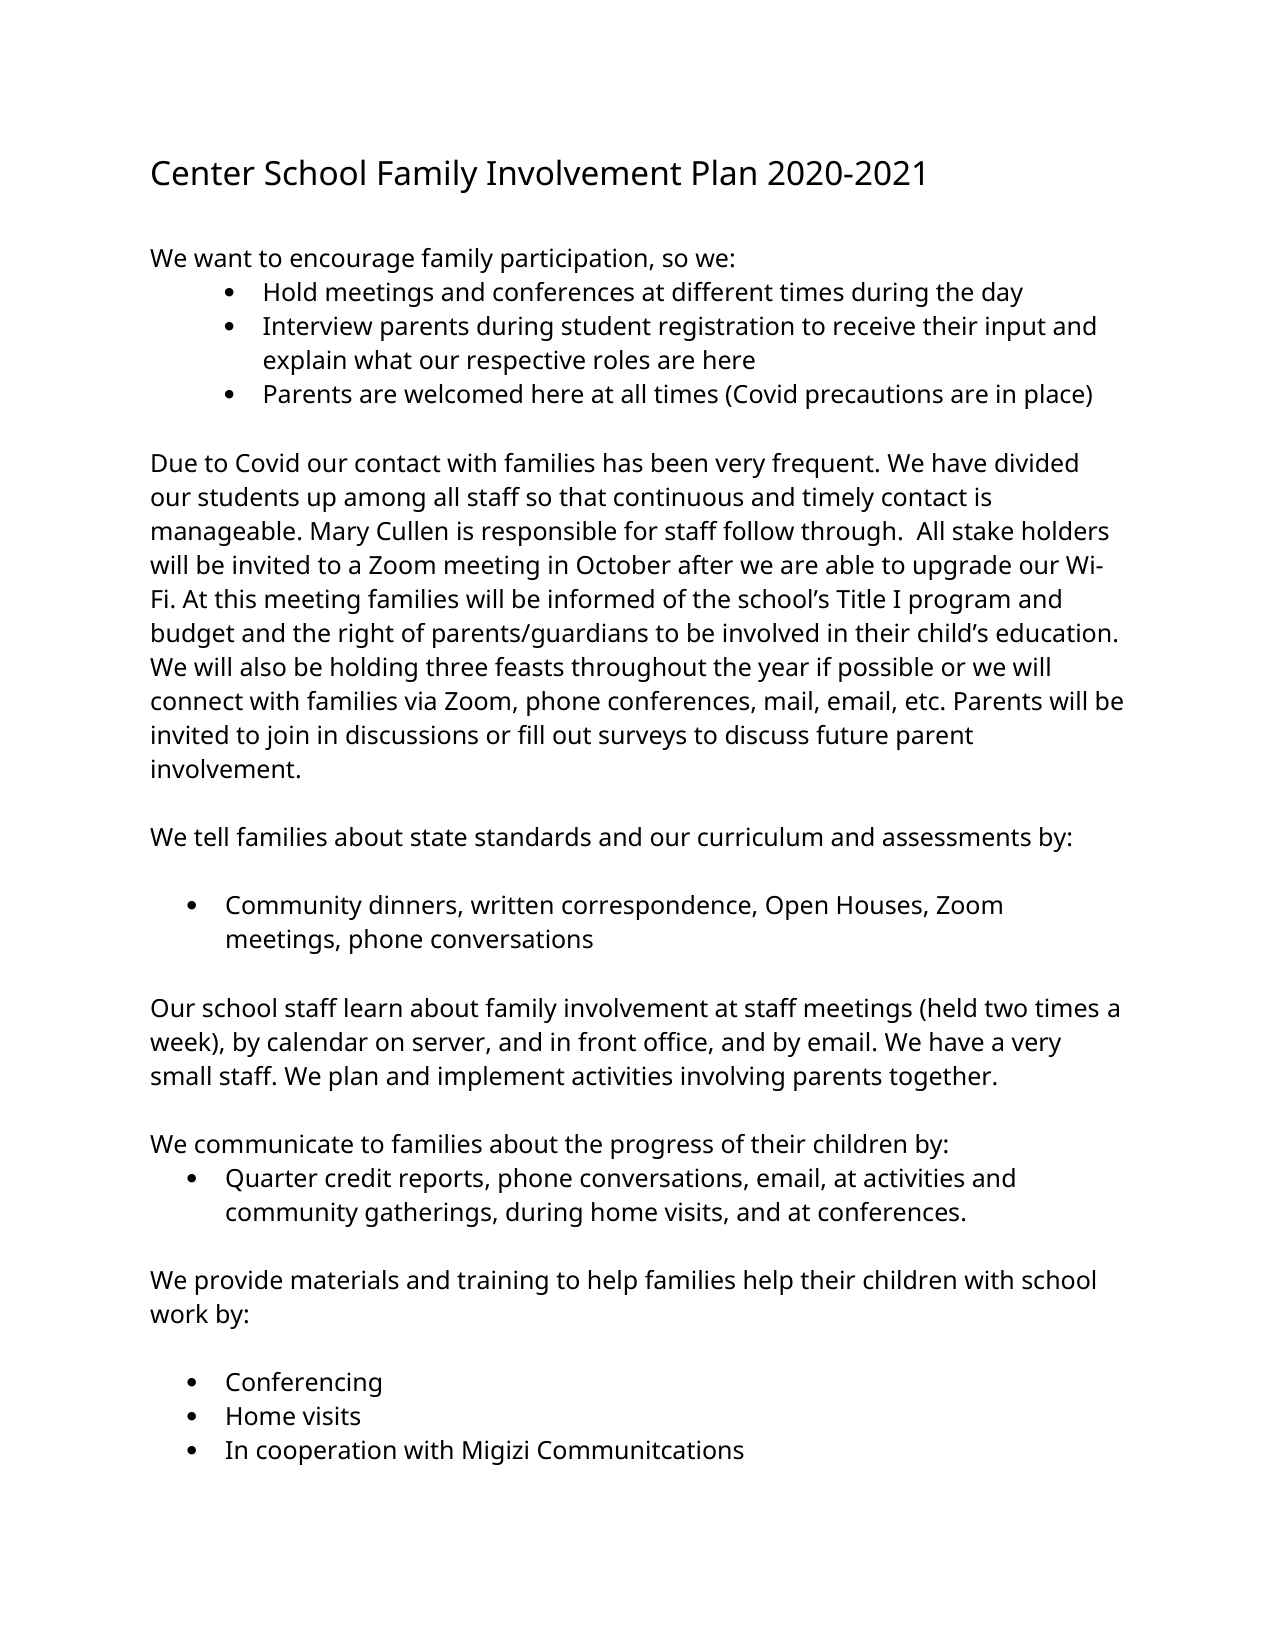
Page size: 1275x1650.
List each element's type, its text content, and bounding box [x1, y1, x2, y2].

text We provide materials and training to help families help their children with school work by: [150, 1263, 1125, 1331]
list Quarter credit reports, phone conversations, email, at activities and community gatherings, during home visits, and at conferences. [187, 1161, 1125, 1229]
list Conferencing [187, 1365, 1125, 1399]
list Hold meetings and conferences at different times during the day [225, 275, 1125, 309]
list Interview parents during student registration to receive their input and explain what our respective roles are here [225, 309, 1125, 377]
list Community dinners, written correspondence, Open Houses, Zoom meetings, phone conversations [187, 888, 1125, 956]
list In cooperation with Migizi Communitcations [187, 1433, 1125, 1467]
list Home visits [187, 1399, 1125, 1433]
text We communicate to families about the progress of their children by: [150, 1126, 1125, 1161]
list Parents are welcomed here at all times (Covid precautions are in place) [225, 377, 1125, 411]
text Center School Family Involvement Plan 2020-2021 [150, 150, 1125, 195]
text We want to encourage family participation, so we: [150, 241, 1125, 275]
text Due to Covid our contact with families has been very frequent. We have divided our students up among all staff so that continuous and timely contact is manageable. Mary Cullen is responsible for staff follow through. All stake holders will be invited to a Zoom meeting in October after we are able to upgrade our Wi-Fi. At this meeting families will be informed of the school’s Title I program and budget and the right of parents/guardians to be involved in their child’s education. We will also be holding three feasts throughout the year if possible or we will connect with families via Zoom, phone conferences, mail, email, etc. Parents will be invited to join in discussions or fill out surveys to discuss future parent involvement. [150, 445, 1125, 786]
text Our school staff learn about family involvement at staff meetings (held two times a week), by calendar on server, and in front office, and by email. We have a very small staff. We plan and implement activities involving parents together. [150, 990, 1125, 1092]
text We tell families about state standards and our curriculum and assessments by: [150, 820, 1125, 854]
